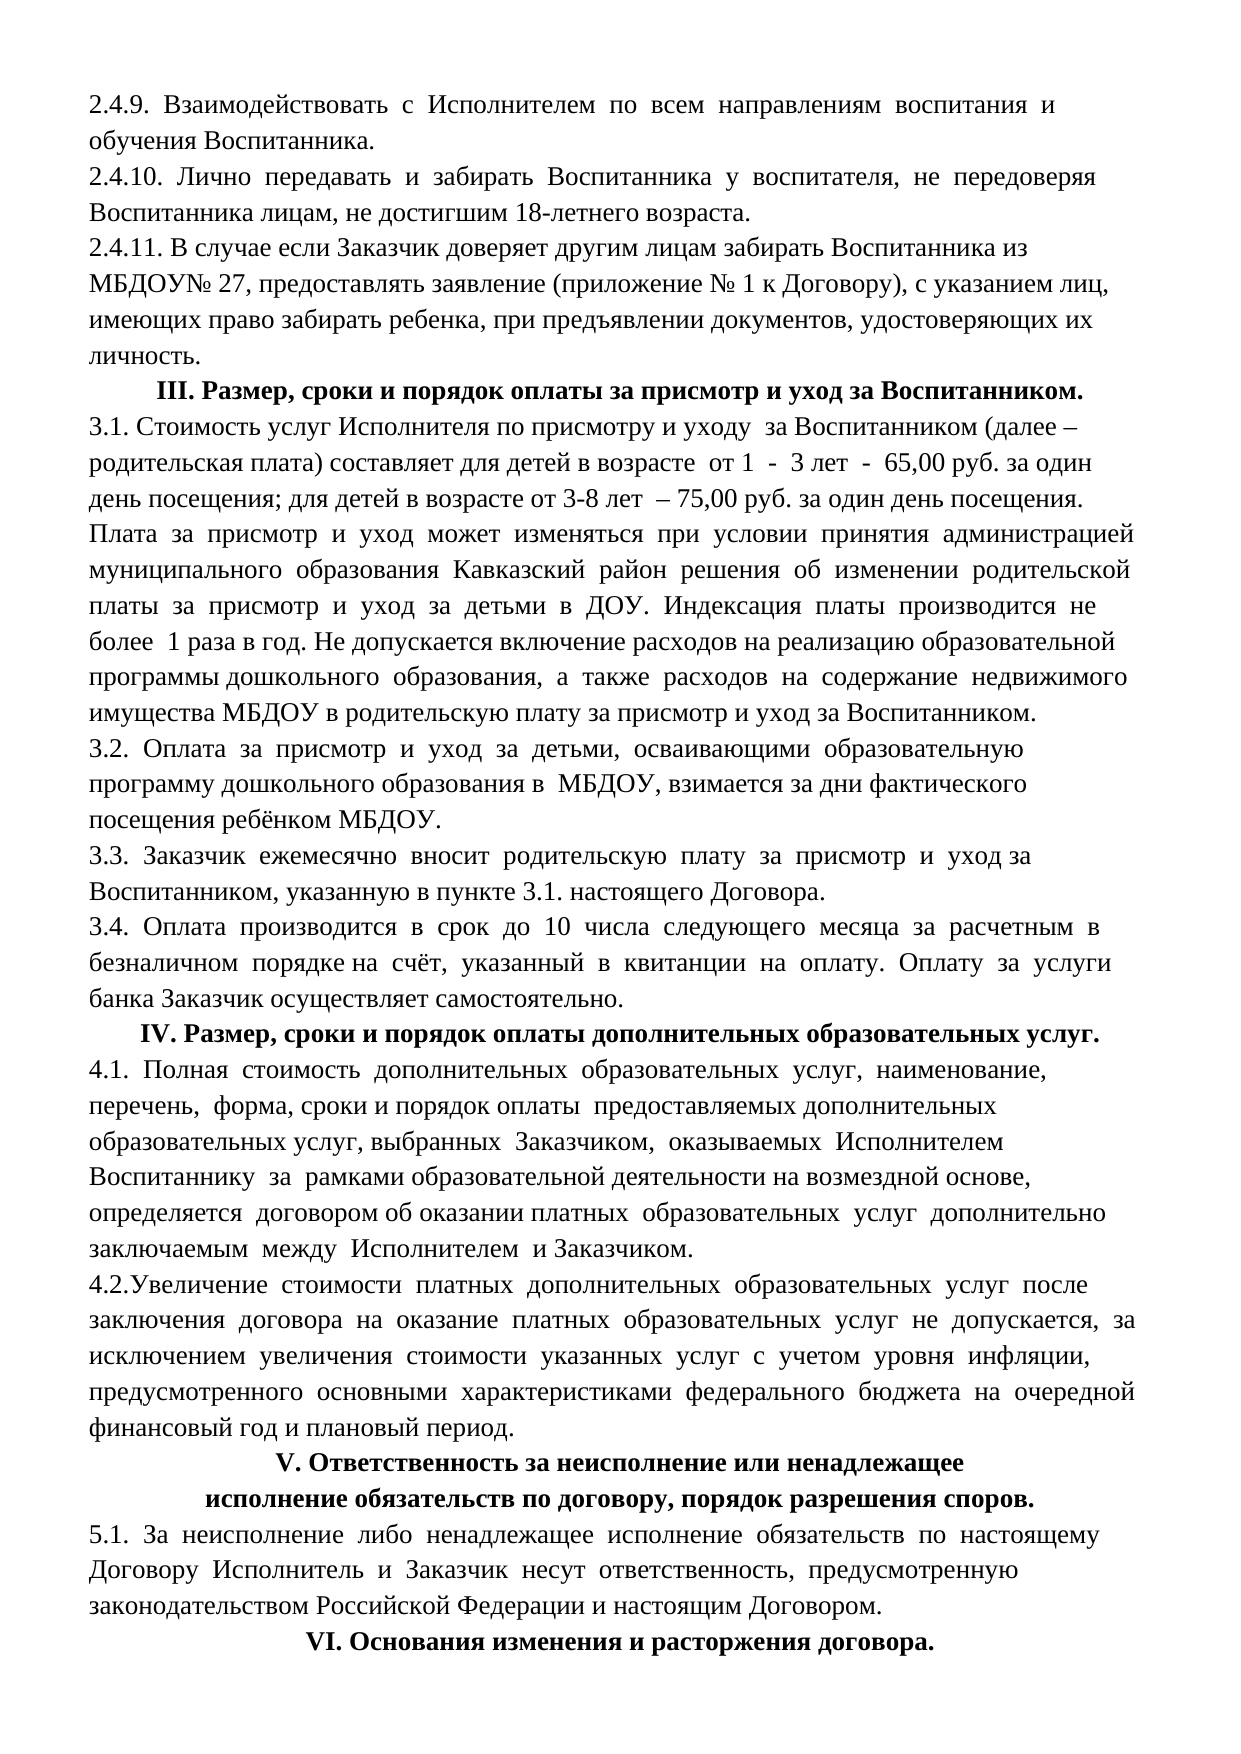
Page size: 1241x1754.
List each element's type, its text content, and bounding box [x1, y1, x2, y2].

text 2.4.11. В случае если Заказчик доверяет другим лицам забирать Воспитанника из МБДОУ№ 27, предоставлять заявление (приложение № 1 к Договору), с указанием лиц, имеющих право забирать ребенка, при предъявлении документов, удостоверяющих их личность. [89, 232, 1152, 370]
text V. Ответственность за неисполнение или ненадлежащее [89, 1446, 1152, 1477]
text 3.1. Стоимость услуг Исполнителя по присмотру и уходу за Воспитанником (далее – [89, 410, 1152, 441]
text III. Размер, сроки и порядок оплаты за присмотр и уход за Воспитанником. [89, 374, 1152, 406]
text предусмотренного основными характеристиками федерального бюджета на очередной финансовый год и плановый период. [89, 1375, 1152, 1442]
text Воспитанника лицам, не достигшим 18-летнего возраста. [89, 196, 1152, 227]
text родительская плата) составляет для детей в возрасте от 1 - 3 лет - 65,00 руб. за один день посещения; для детей в возрасте от 3-8 лет – 75,00 руб. за один день посещения. [89, 446, 1152, 513]
text 5.1. За неисполнение либо ненадлежащее исполнение обязательств по настоящему [89, 1518, 1152, 1549]
text безналичном порядке на счёт, указанный в квитанции на оплату. Оплату за услуги банка Заказчик осуществляет самостоятельно. [89, 946, 1152, 1013]
text заключения договора на оказание платных образовательных услуг не допускается, за исключением увеличения стоимости указанных услуг с учетом уровня инфляции, [89, 1303, 1152, 1370]
text Воспитанником, указанную в пункте 3.1. настоящего Договора. [89, 875, 1152, 906]
text законодательством Российской Федерации и настоящим Договором. [89, 1589, 1152, 1620]
text IV. Размер, сроки и порядок оплаты дополнительных образовательных услуг. [89, 1018, 1152, 1049]
text 2.4.9. Взаимодействовать с Исполнителем по всем направлениям воспитания и обучения Воспитанника. [89, 89, 1152, 156]
text Договору Исполнитель и Заказчик несут ответственность, предусмотренную [89, 1553, 1152, 1585]
text 3.3. Заказчик ежемесячно вносит родительскую плату за присмотр и уход за [89, 839, 1152, 870]
text VI. Основания изменения и расторжения договора. [89, 1625, 1152, 1656]
text 4.2.Увеличение стоимости платных дополнительных образовательных услуг после [89, 1268, 1152, 1299]
text 3.4. Оплата производится в срок до 10 числа следующего месяца за расчетным в [89, 910, 1152, 942]
text Плата за присмотр и уход может изменяться при условии принятия администрацией муниципального образования Кавказский район решения об изменении родительской платы за присмотр и уход за детьми в ДОУ. Индексация платы производится не более 1 раза в год. Не допускается включение расходов на реализацию образовательной программы дошкольного образования, а также расходов на содержание недвижимого имущества МБДОУ в родительскую плату за присмотр и уход за Воспитанником. [89, 517, 1152, 727]
text исполнение обязательств по договору, порядок разрешения споров. [89, 1482, 1152, 1513]
text 4.1. Полная стоимость дополнительных образовательных услуг, наименование, перечень, форма, сроки и порядок оплаты предоставляемых дополнительных образовательных услуг, выбранных Заказчиком, оказываемых Исполнителем Воспитаннику за рамками образовательной деятельности на возмездной основе, определяется договором об оказании платных образовательных услуг дополнительно заключаемым между Исполнителем и Заказчиком. [89, 1053, 1152, 1263]
text 3.2. Оплата за присмотр и уход за детьми, осваивающими образовательную программу дошкольного образования в МБДОУ, взимается за дни фактического посещения ребёнком МБДОУ. [89, 732, 1152, 834]
text 2.4.10. Лично передавать и забирать Воспитанника у воспитателя, не передоверяя [89, 160, 1152, 191]
